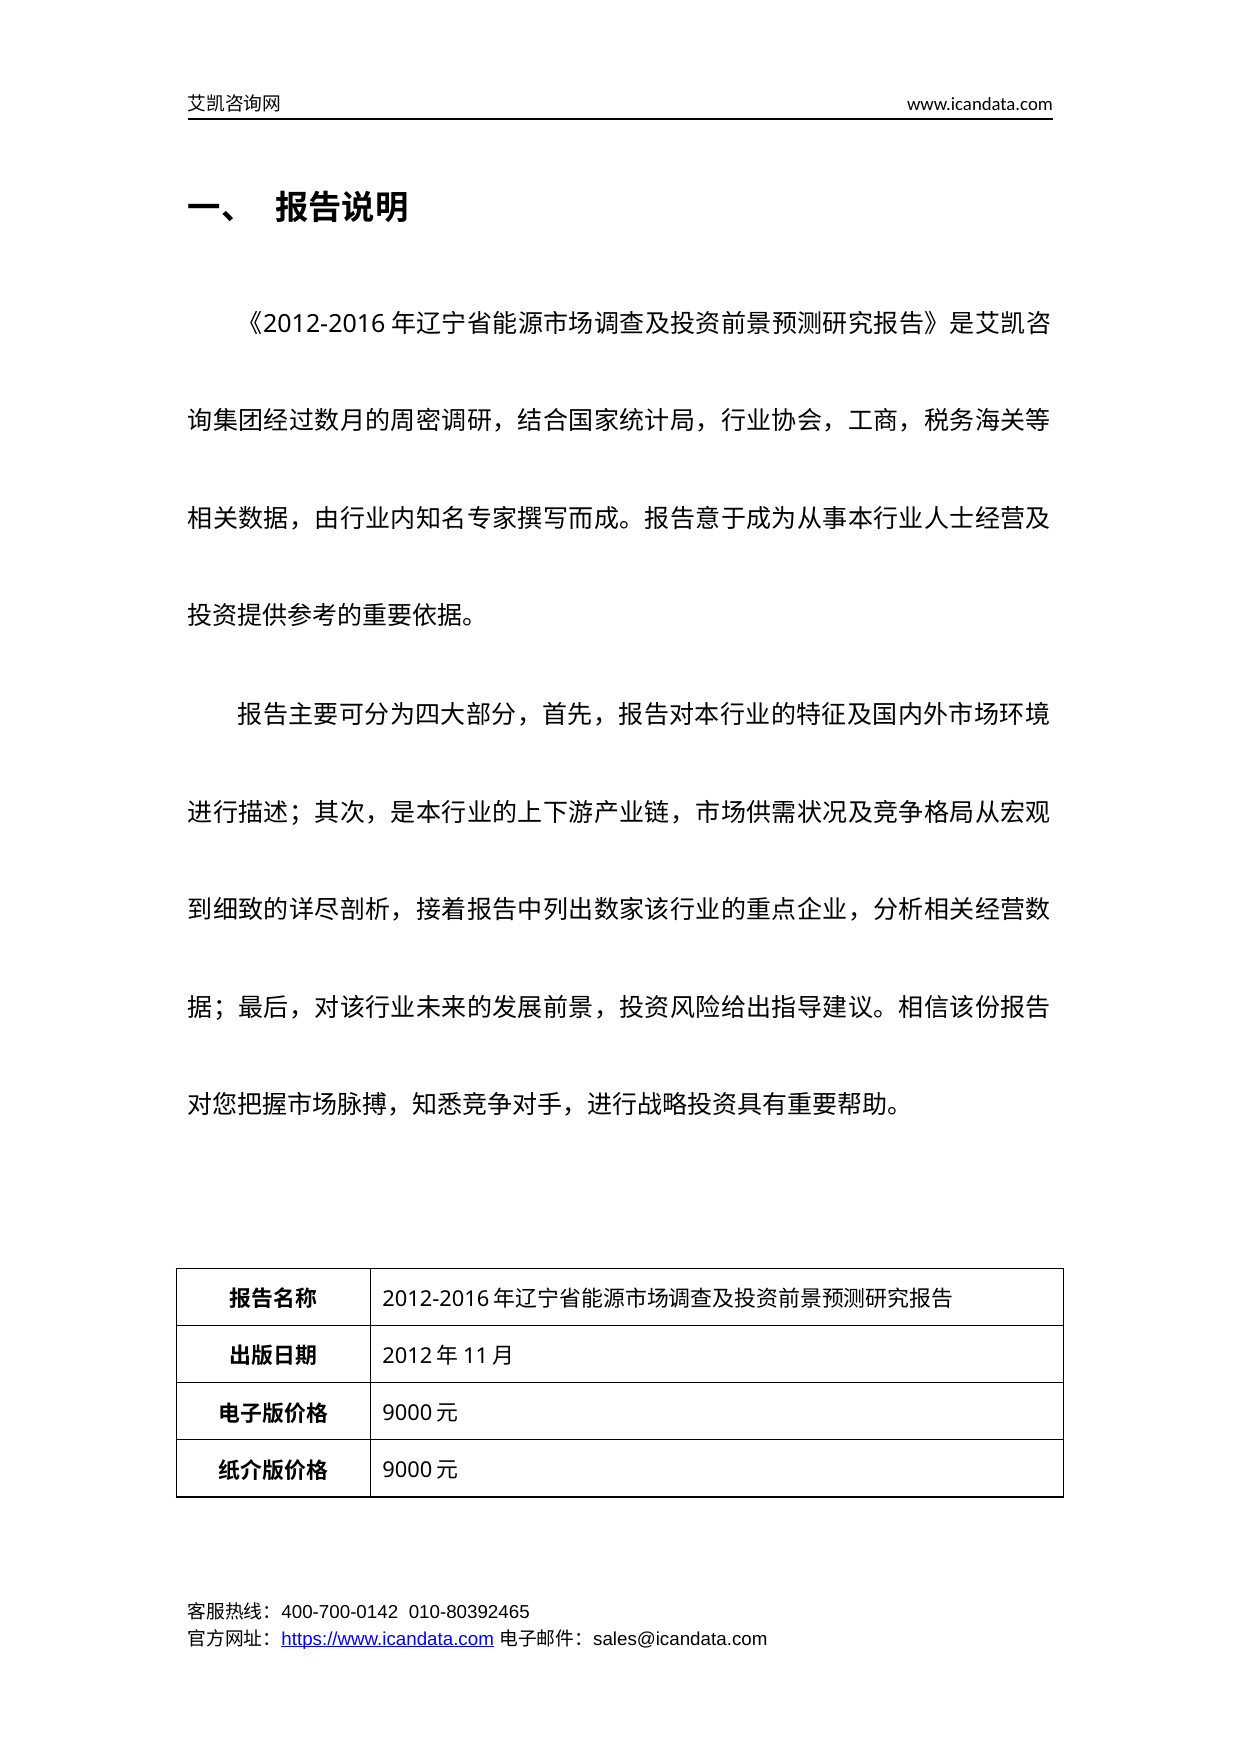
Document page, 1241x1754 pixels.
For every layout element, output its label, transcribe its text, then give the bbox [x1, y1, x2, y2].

text 报告主要可分为四大部分，首先，报告对本行业的特征及国内外市场环境进行描述；其次，是本行业的上下游产业链，市场供需状况及竞争格局从宏观到细致的详尽剖析，接着报告中列出数家该行业的重点企业，分析相关经营数据；最后，对该行业未来的发展前景，投资风险给出指导建议。相信该份报告对您把握市场脉搏，知悉竞争对手，进行战略投资具有重要帮助。 [187, 681, 1053, 1136]
table_cell 纸介版价格 [177, 1440, 370, 1496]
table_header 2012-2016年辽宁省能源市场调查及投资前景预测研究报告 [371, 1269, 1063, 1325]
table_cell 9000元 [371, 1440, 1063, 1496]
subtitle 报告说明 [187, 172, 1053, 237]
table_header 报告名称 [177, 1269, 370, 1325]
text 《2012-2016年辽宁省能源市场调查及投资前景预测研究报告》是艾凯咨询集团经过数月的周密调研，结合国家统计局，行业协会，工商，税务海关等相关数据，由行业内知名专家撰写而成。报告意于成为从事本行业人士经营及投资提供参考的重要依据。 [187, 289, 1053, 646]
table_cell 9000元 [371, 1383, 1063, 1439]
table_cell 2012年11月 [371, 1326, 1063, 1382]
table_cell 出版日期 [177, 1326, 370, 1382]
table_cell 电子版价格 [177, 1383, 370, 1439]
